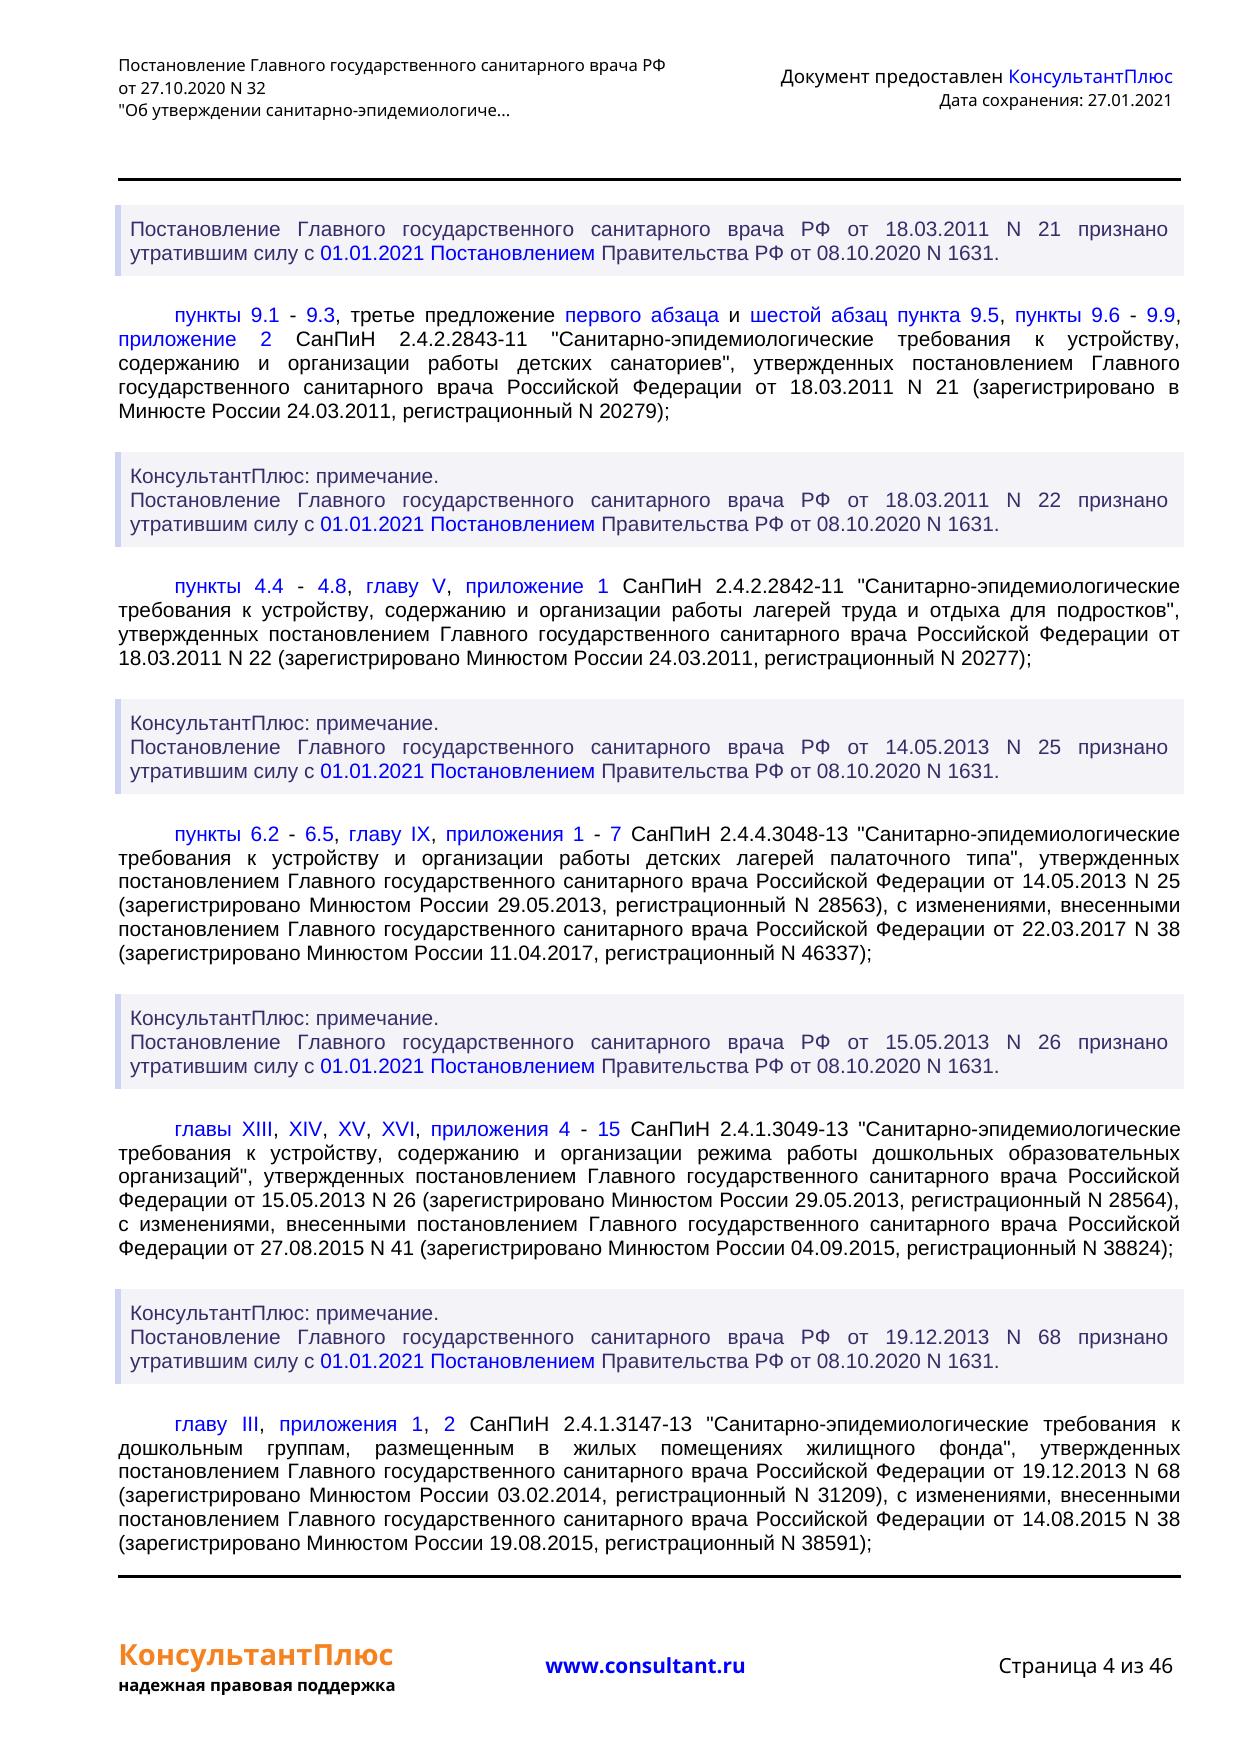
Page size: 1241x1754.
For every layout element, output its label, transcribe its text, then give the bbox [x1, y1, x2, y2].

text главы XIII, XIV, XV, XVI, приложения 4 - 15 СанПиН 2.4.1.3049-13 "Санитарно-эпидемиологические требования к устройству, содержанию и организации режима работы дошкольных образовательных организаций", утвержденных постановлением Главного государственного санитарного врача Российской Федерации от 15.05.2013 N 26 (зарегистрировано Минюстом России 29.05.2013, регистрационный N 28564), с изменениями, внесенными постановлением Главного государственного санитарного врача Российской Федерации от 27.08.2015 N 41 (зарегистрировано Минюстом России 04.09.2015, регистрационный N 38824); [118, 1116, 1181, 1260]
text пункты 4.4 - 4.8, главу V, приложение 1 СанПиН 2.4.2.2842-11 "Санитарно-эпидемиологические требования к устройству, содержанию и организации работы лагерей труда и отдыха для подростков", утвержденных постановлением Главного государственного санитарного врача Российской Федерации от 18.03.2011 N 22 (зарегистрировано Минюстом России 24.03.2011, регистрационный N 20277); [118, 574, 1181, 670]
table_header КонсультантПлюс: примечание. Постановление Главного государственного санитарного врача РФ от 18.03.2011 N 22 признано утратившим силу с 01.01.2021 Постановлением Правительства РФ от 08.10.2020 N 1631. [121, 452, 1178, 547]
table_header КонсультантПлюс: примечание. Постановление Главного государственного санитарного врача РФ от 15.05.2013 N 26 признано утратившим силу с 01.01.2021 Постановлением Правительства РФ от 08.10.2020 N 1631. [121, 994, 1178, 1089]
table_header КонсультантПлюс: примечание. Постановление Главного государственного санитарного врача РФ от 14.05.2013 N 25 признано утратившим силу с 01.01.2021 Постановлением Правительства РФ от 08.10.2020 N 1631. [121, 699, 1178, 794]
text пункты 9.1 - 9.3, третье предложение первого абзаца и шестой абзац пункта 9.5, пункты 9.6 - 9.9, приложение 2 СанПиН 2.4.2.2843-11 "Санитарно-эпидемиологические требования к устройству, содержанию и организации работы детских санаториев", утвержденных постановлением Главного государственного санитарного врача Российской Федерации от 18.03.2011 N 21 (зарегистрировано в Минюсте России 24.03.2011, регистрационный N 20279); [118, 303, 1181, 423]
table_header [121, 205, 1178, 276]
table_header КонсультантПлюс: примечание. Постановление Главного государственного санитарного врача РФ от 19.12.2013 N 68 признано утратившим силу с 01.01.2021 Постановлением Правительства РФ от 08.10.2020 N 1631. [121, 1289, 1178, 1384]
text пункты 6.2 - 6.5, главу IX, приложения 1 - 7 СанПиН 2.4.4.3048-13 "Санитарно-эпидемиологические требования к устройству и организации работы детских лагерей палаточного типа", утвержденных постановлением Главного государственного санитарного врача Российской Федерации от 14.05.2013 N 25 (зарегистрировано Минюстом России 29.05.2013, регистрационный N 28563), с изменениями, внесенными постановлением Главного государственного санитарного врача Российской Федерации от 22.03.2017 N 38 (зарегистрировано Минюстом России 11.04.2017, регистрационный N 46337); [118, 821, 1181, 965]
text главу III, приложения 1, 2 СанПиН 2.4.1.3147-13 "Санитарно-эпидемиологические требования к дошкольным группам, размещенным в жилых помещениях жилищного фонда", утвержденных постановлением Главного государственного санитарного врача Российской Федерации от 19.12.2013 N 68 (зарегистрировано Минюстом России 03.02.2014, регистрационный N 31209), с изменениями, внесенными постановлением Главного государственного санитарного врача Российской Федерации от 14.08.2015 N 38 (зарегистрировано Минюстом России 19.08.2015, регистрационный N 38591); [118, 1411, 1181, 1555]
